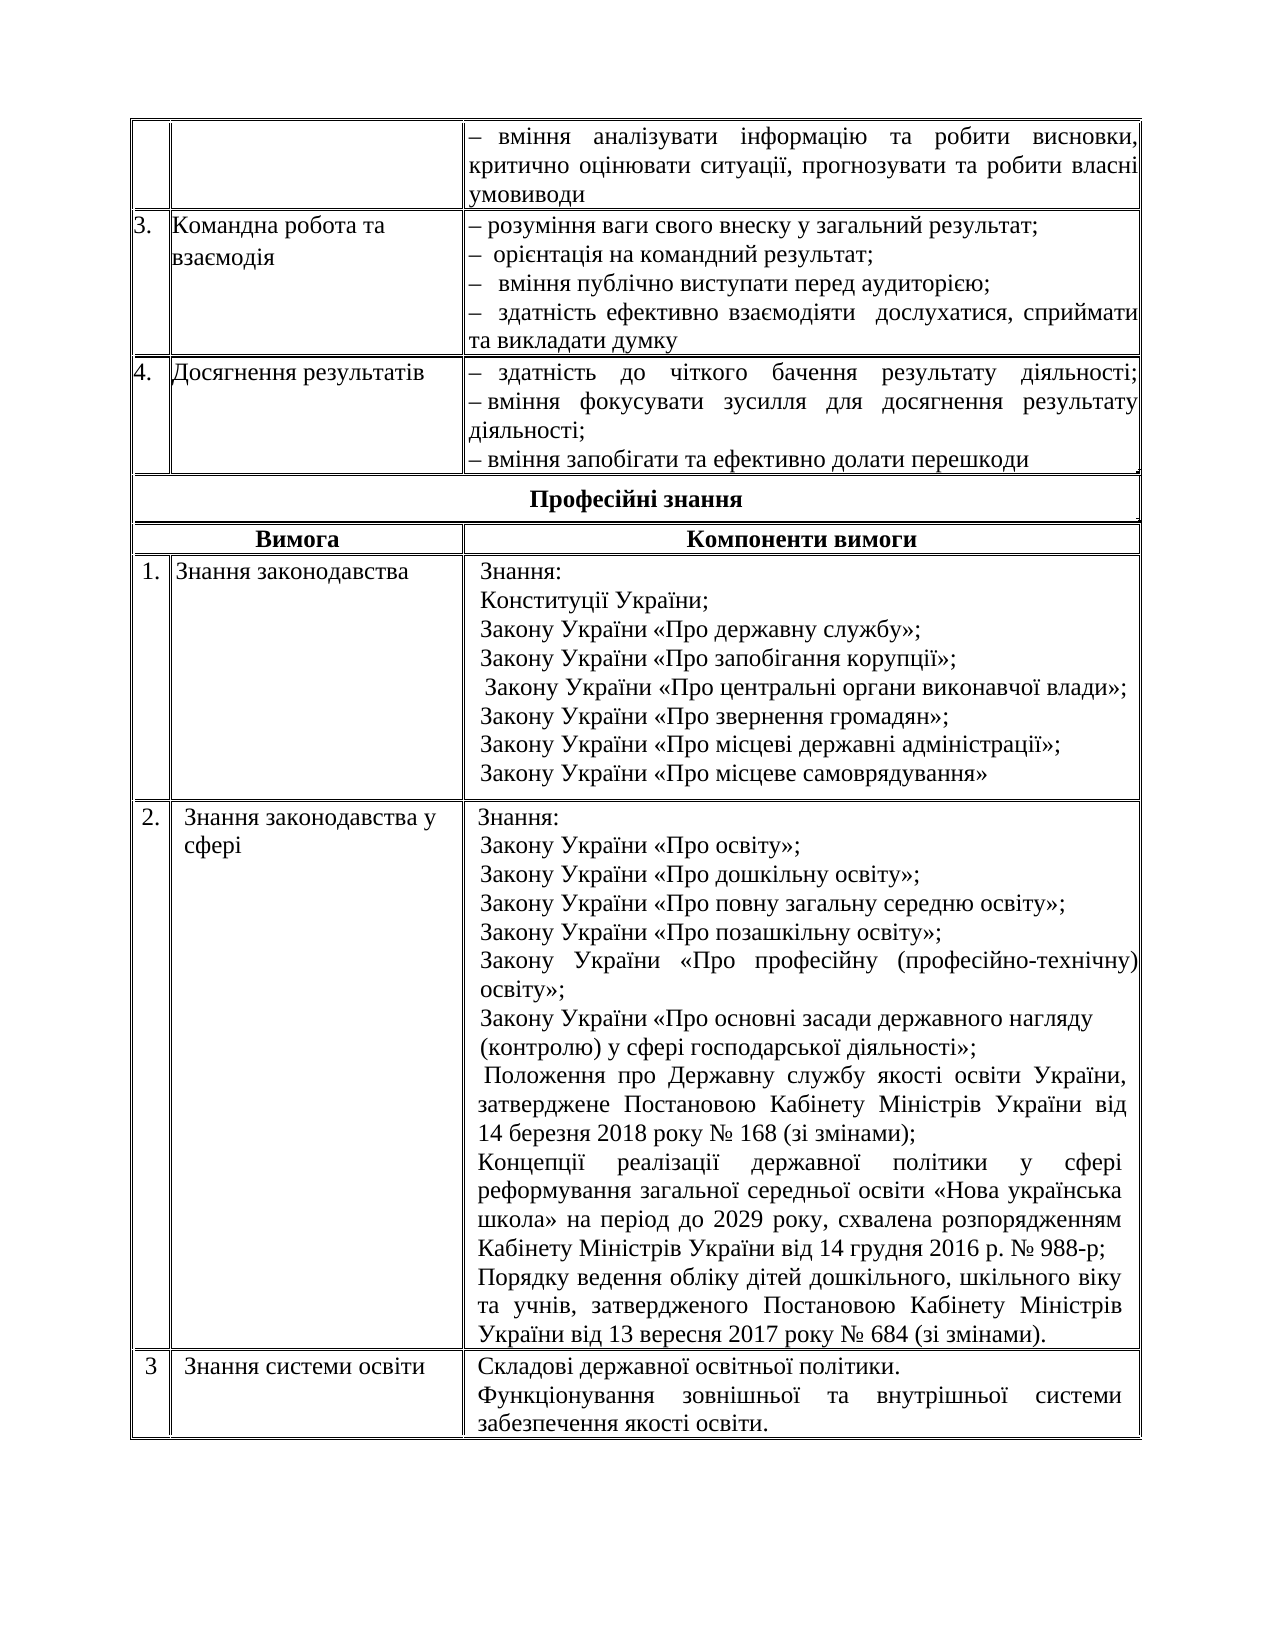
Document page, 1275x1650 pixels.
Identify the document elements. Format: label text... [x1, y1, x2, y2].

table_cell Знання: Конституції України; Закону України «Про державну службу»; Закону України «Про запобігання корупції»; Закону України «Про центральні органи виконавчої влади»; Закону України «Про звернення громадян»; Закону України «Про місцеві державні адміністрації»; Закону України «Про місцеве самоврядування» [465, 556, 1139, 798]
table_cell Знання законодавства [172, 556, 462, 798]
table_cell 2. [133, 121, 170, 207]
table_cell Професійні знання [133, 473, 1139, 521]
table_cell 3 [132, 1348, 170, 1437]
table_cell Знання: Закону України «Про освіту»; Закону України «Про дошкільну освіту»; Закону України «Про повну загальну середню освіту»; Закону України «Про позашкільну освіту»; Закону України «Про професійну (професійно-технічну) освіту»; Закону України «Про основні засади державного нагляду (контролю) у сфері господарської діяльності»; Положення про Державну службу якості освіти України, затверджене Постановою Кабінету Міністрів України від 14 березня 2018 року № 168 (зі змінами); Концепції реалізації державної політики у сфері реформування загальної середньої освіти «Нова українська школа» на період до 2029 року, схвалена розпорядженням Кабінету Міністрів України від 14 грудня 2016 р. № 988-р; Порядку ведення обліку дітей дошкільного, шкільного віку та учнів, затвердженого Постановою Кабінету Міністрів України від 13 вересня 2017 року № 684 (зі змінами). [465, 802, 1139, 1348]
table_cell – розуміння ваги свого внеску у загальний результат; орієнтація на командний результат; вміння публічно виступати перед аудиторією; здатність ефективно взаємодіяти дослухатися, сприймати та викладати думку [465, 211, 1139, 354]
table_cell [170, 121, 463, 207]
table_cell Вимога [133, 521, 462, 553]
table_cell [463, 121, 1140, 207]
table_cell Знання законодавства у сфері [172, 802, 462, 1348]
table_cell Командна робота та взаємодія [172, 211, 462, 354]
table_cell Знання системи освіти [170, 1351, 463, 1437]
table_cell Складові державної освітньої політики. Функціонування зовнішньої та внутрішньої системи забезпечення якості освіти. [463, 1351, 1140, 1437]
table_cell Компоненти вимоги [465, 525, 1139, 553]
table_cell 3. [133, 208, 169, 354]
table_cell 4. [132, 354, 170, 472]
table_cell Досягнення результатів [172, 358, 462, 472]
table_cell 2. [133, 799, 169, 1348]
table_cell 1. [132, 553, 170, 798]
table_cell здатність до чіткого бачення результату діяльності; – вміння фокусувати зусилля для досягнення результату діяльності; – вміння запобігати та ефективно долати перешкоди [465, 358, 1139, 472]
